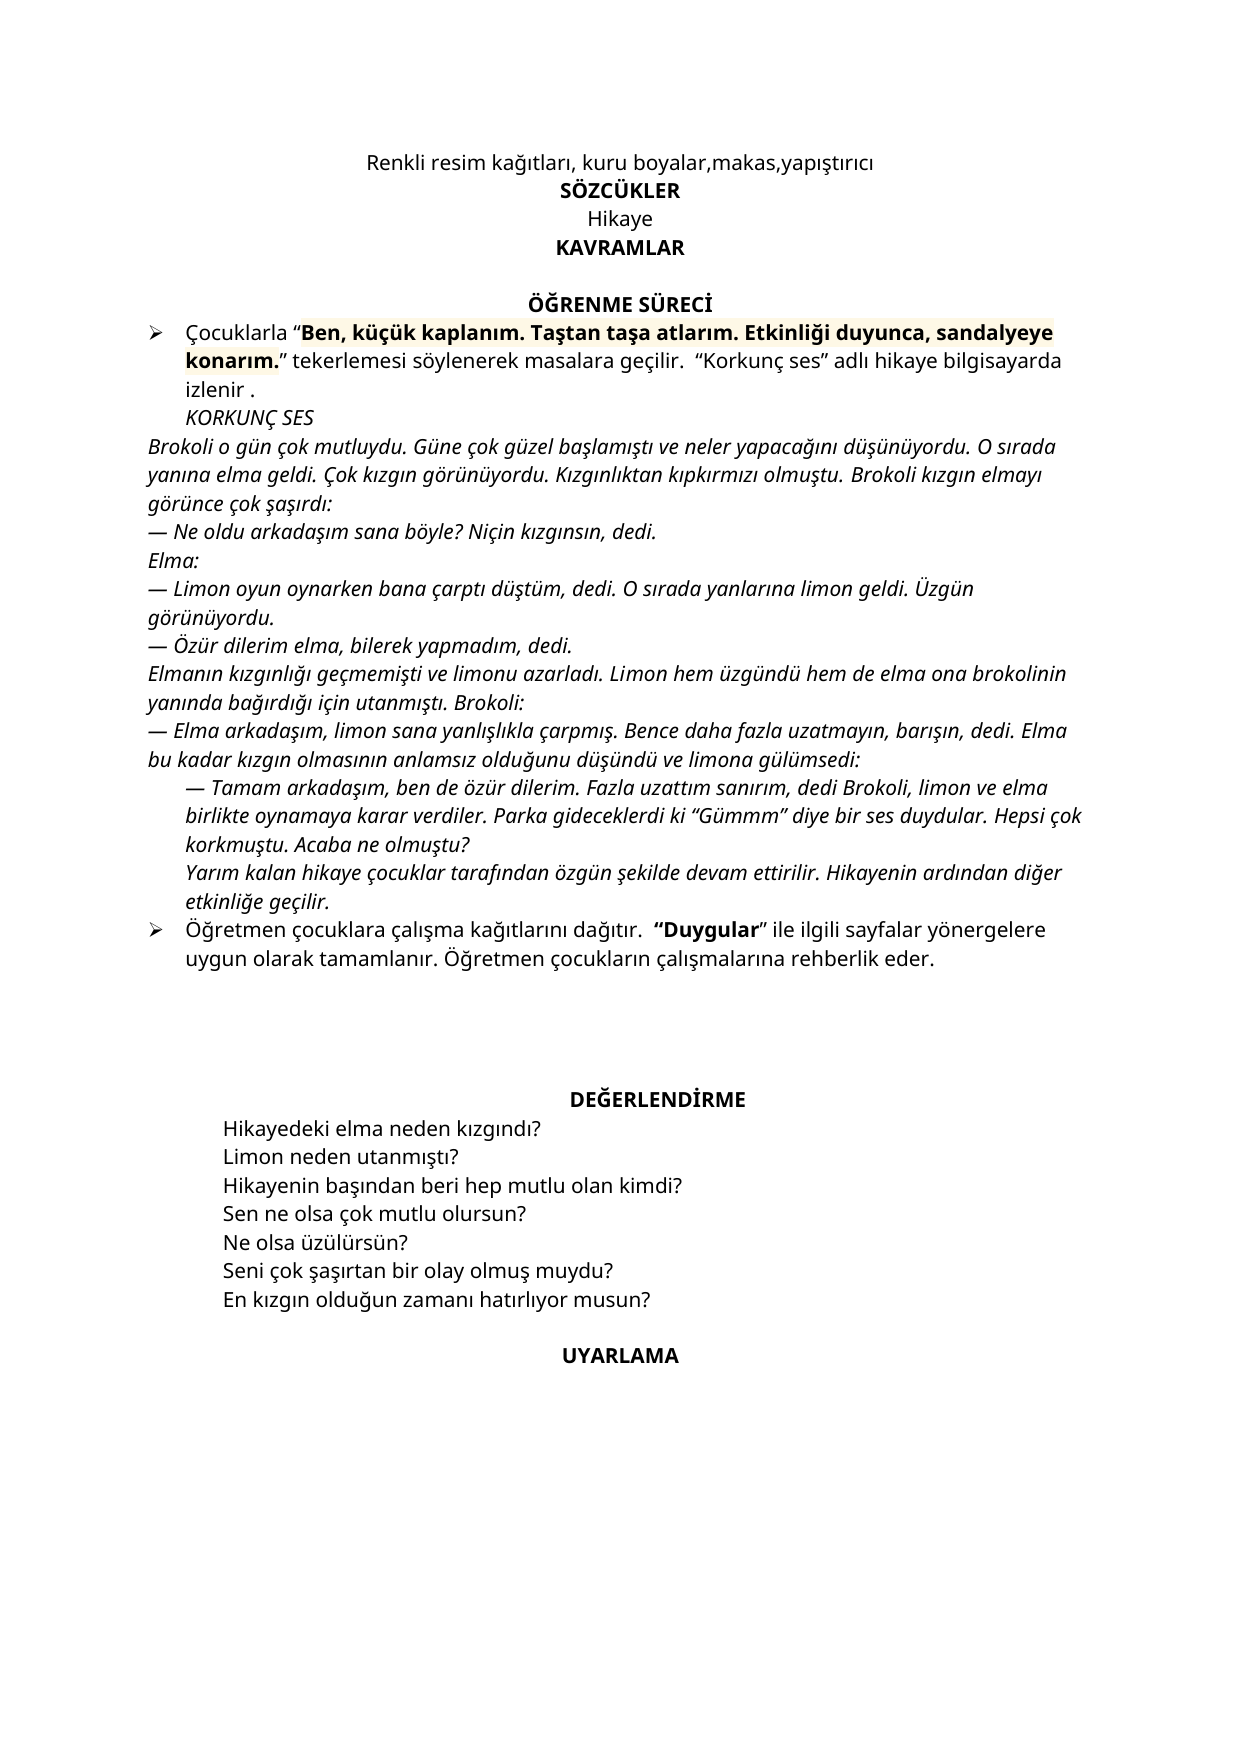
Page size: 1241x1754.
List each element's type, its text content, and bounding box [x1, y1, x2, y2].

list Öğretmen çocuklara çalışma kağıtlarını dağıtır. “Duygular” ile ilgili sayfalar yönergelere uygun olarak tamamlanır. Öğretmen çocukların çalışmalarına rehberlik eder. [148, 915, 1093, 972]
text KAVRAMLAR [148, 233, 1093, 261]
text Sen ne olsa çok mutlu olursun? [223, 1199, 1093, 1228]
text En kızgın olduğun zamanı hatırlıyor musun? [223, 1285, 1093, 1313]
list Çocuklarla “Ben, küçük kaplanım. Taştan taşa atlarım. Etkinliği duyunca, sandalyeye konarım.” tekerlemesi söylenerek masalara geçilir. “Korkunç ses” adlı hikaye bilgisayarda izlenir . [148, 318, 1093, 403]
text Renkli resim kağıtları, kuru boyalar,makas,yapıştırıcı [148, 148, 1093, 176]
text Brokoli o gün çok mutluydu. Güne çok güzel başlamıştı ve neler yapacağını düşünüyordu. O sırada yanına elma geldi. Çok kızgın görünüyordu. Kızgınlıktan kıpkırmızı olmuştu. Brokoli kızgın elmayı görünce çok şaşırdı: [148, 432, 1093, 517]
text UYARLAMA [148, 1342, 1093, 1370]
text Elma: [148, 546, 1093, 574]
text — Tamam arkadaşım, ben de özür dilerim. Fazla uzattım sanırım, dedi Brokoli, limon ve elma birlikte oynamaya karar verdiler. Parka gideceklerdi ki “Gümmm” diye bir ses duydular. Hepsi çok korkmuştu. Acaba ne olmuştu? [185, 773, 1093, 858]
text KORKUNÇ SES [185, 403, 1093, 432]
text Elmanın kızgınlığı geçmemişti ve limonu azarladı. Limon hem üzgündü hem de elma ona brokolinin yanında bağırdığı için utanmıştı. Brokoli: [148, 659, 1093, 716]
text — Limon oyun oynarken bana çarptı düştüm, dedi. O sırada yanlarına limon geldi. Üzgün görünüyordu. [148, 574, 1093, 631]
text ÖĞRENME SÜRECİ [148, 290, 1093, 318]
text Hikayenin başından beri hep mutlu olan kimdi? [223, 1171, 1093, 1199]
text Ne olsa üzülürsün? [223, 1228, 1093, 1256]
text DEĞERLENDİRME [223, 1086, 1093, 1114]
text Yarım kalan hikaye çocuklar tarafından özgün şekilde devam ettirilir. Hikayenin ardından diğer etkinliğe geçilir. [185, 858, 1093, 915]
text — Ne oldu arkadaşım sana böyle? Niçin kızgınsın, dedi. [148, 517, 1093, 546]
text SÖZCÜKLER [148, 176, 1093, 204]
text — Özür dilerim elma, bilerek yapmadım, dedi. [148, 631, 1093, 659]
text Seni çok şaşırtan bir olay olmuş muydu? [223, 1256, 1093, 1285]
text Hikayedeki elma neden kızgındı? [223, 1114, 1093, 1142]
text — Elma arkadaşım, limon sana yanlışlıkla çarpmış. Bence daha fazla uzatmayın, barışın, dedi. Elma bu kadar kızgın olmasının anlamsız olduğunu düşündü ve limona gülümsedi: [148, 716, 1093, 773]
text Limon neden utanmıştı? [223, 1142, 1093, 1171]
text Hikaye [148, 204, 1093, 233]
